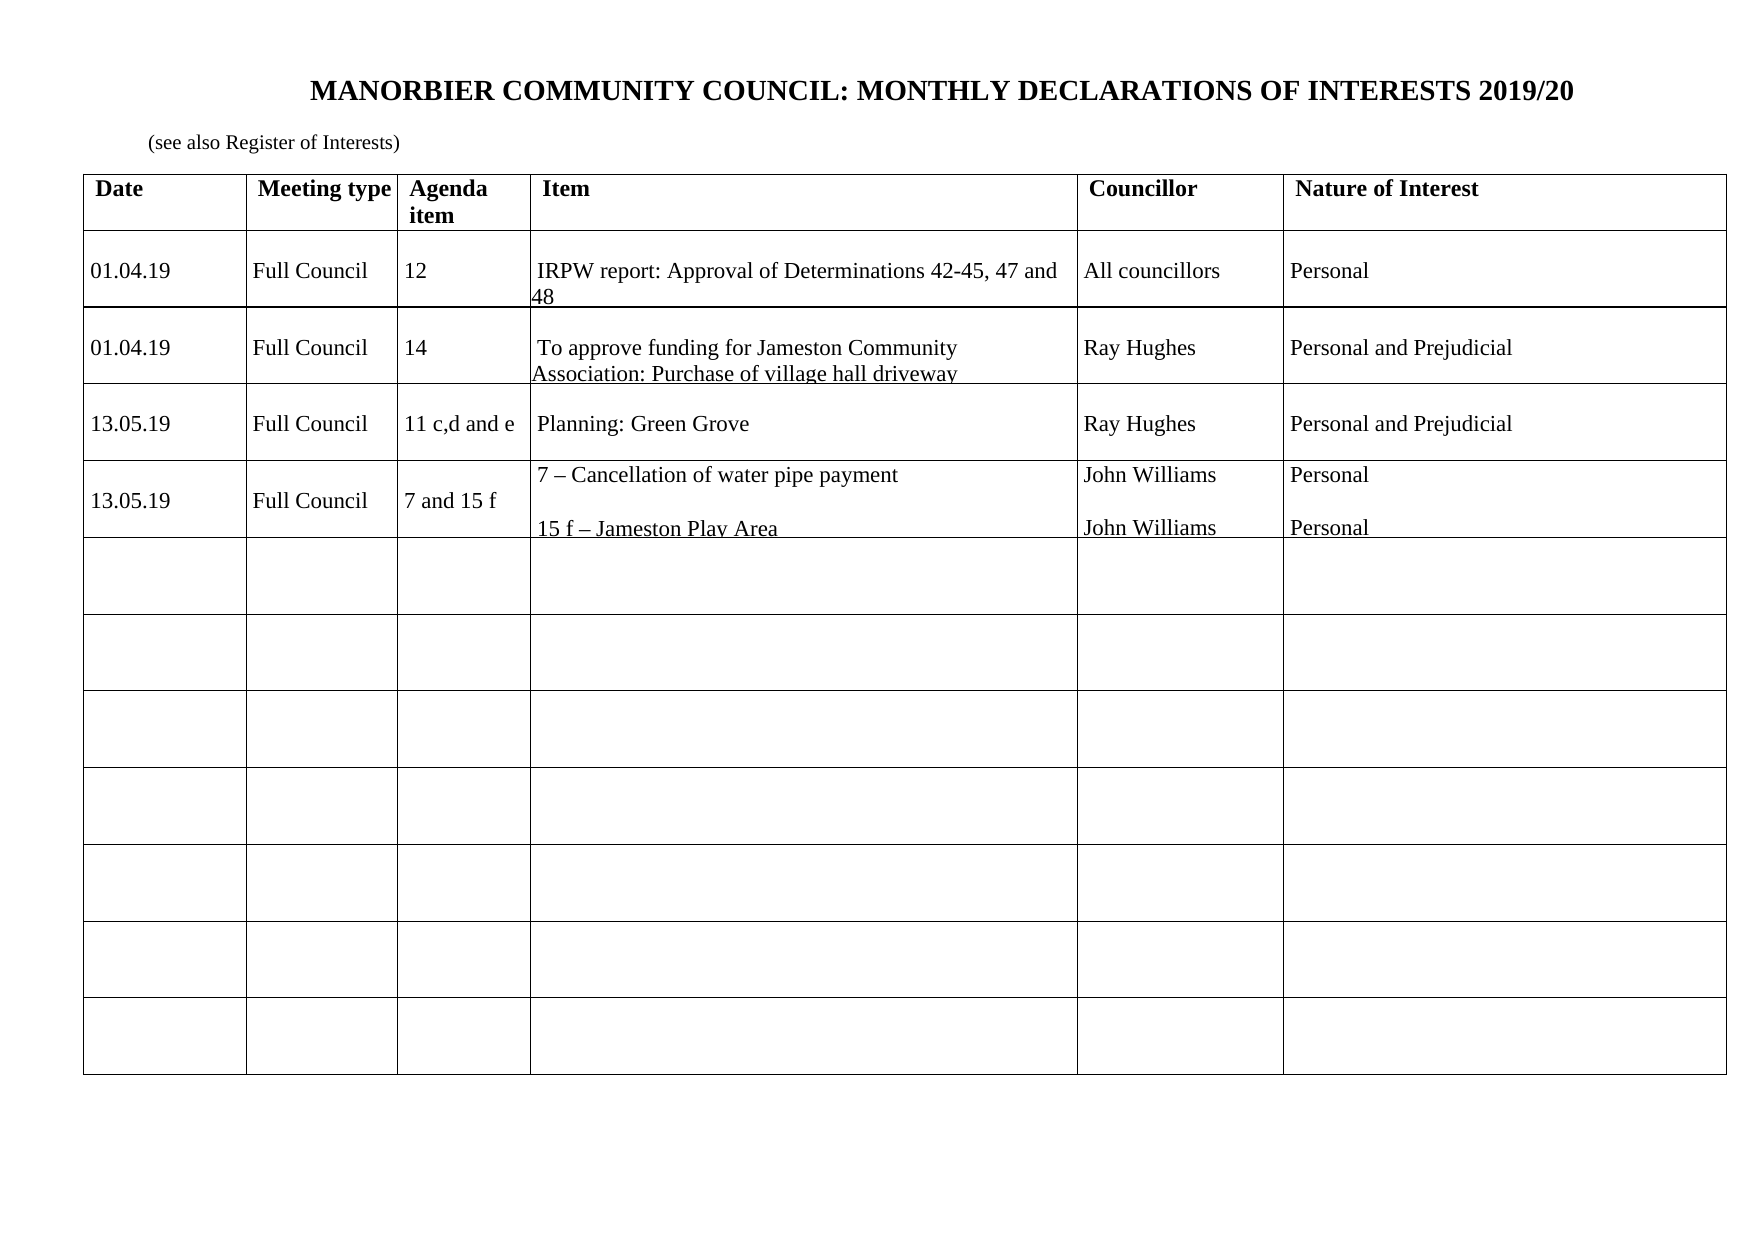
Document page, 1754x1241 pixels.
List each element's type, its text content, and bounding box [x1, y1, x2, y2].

table_cell 13.05.19 [84, 384, 246, 460]
table_cell Full Council [247, 231, 397, 306]
table_cell Ray Hughes [1078, 384, 1283, 460]
table_header Nature of Interest [1284, 175, 1726, 229]
table_cell Full Council [247, 461, 397, 537]
table_cell [1078, 691, 1283, 767]
table_cell [84, 998, 246, 1074]
table_cell [531, 922, 1077, 997]
table_cell [1078, 538, 1283, 613]
table_cell [247, 845, 397, 921]
table_cell 12 [398, 231, 530, 306]
table_cell 01.04.19 [84, 308, 246, 383]
table_cell [398, 691, 530, 767]
table_cell [531, 768, 1077, 844]
table_cell Full Council [247, 308, 397, 383]
table_cell Personal Personal [1284, 461, 1726, 537]
table_cell [84, 691, 246, 767]
table_cell [398, 998, 530, 1074]
table_cell [1284, 691, 1726, 767]
table_cell [84, 922, 246, 997]
table_cell Ray Hughes [1078, 308, 1283, 383]
table_cell [247, 538, 397, 613]
table_cell [1284, 768, 1726, 844]
table_cell [1284, 845, 1726, 921]
table_cell [1078, 768, 1283, 844]
table_cell Full Council [247, 384, 397, 460]
table_cell [398, 615, 530, 690]
table_cell [531, 691, 1077, 767]
table_header Date [84, 175, 246, 229]
table_cell [398, 922, 530, 997]
table_cell [1284, 922, 1726, 997]
table_cell 14 [398, 308, 530, 383]
table_cell [398, 845, 530, 921]
table_cell 01.04.19 [84, 231, 246, 306]
table_cell [247, 768, 397, 844]
table_cell 7 – Cancellation of water pipe payment 15 f – Jameston Play Area [531, 461, 1077, 537]
table_cell [531, 538, 1077, 613]
table_header Meeting type [247, 175, 397, 229]
table_cell [247, 615, 397, 690]
table_cell [1078, 615, 1283, 690]
table_cell IRPW report: Approval of Determinations 42-45, 47 and 48 [531, 231, 1077, 306]
table_cell [398, 768, 530, 844]
table_cell [1078, 845, 1283, 921]
text (see also Register of Interests) [73, 130, 1512, 154]
table_header Agenda item [398, 175, 530, 229]
table_header Councillor [1078, 175, 1283, 229]
table_cell [531, 615, 1077, 690]
table_cell [84, 768, 246, 844]
table_cell [247, 922, 397, 997]
table_cell Planning: Green Grove [531, 384, 1077, 460]
table_cell To approve funding for Jameston Community Association: Purchase of village hall driveway [531, 308, 1077, 383]
table_cell [84, 538, 246, 613]
table_cell [247, 691, 397, 767]
table_cell Personal [1284, 231, 1726, 306]
table_cell 7 and 15 f [398, 461, 530, 537]
table_cell [1078, 998, 1283, 1074]
table_cell [531, 998, 1077, 1074]
table_cell Personal and Prejudicial [1284, 308, 1726, 383]
table_cell [84, 845, 246, 921]
table_cell [1284, 615, 1726, 690]
table_cell John Williams John Williams [1078, 461, 1283, 537]
table_cell [531, 845, 1077, 921]
table_header Item [531, 175, 1077, 229]
table_cell [1284, 538, 1726, 613]
table_cell All councillors [1078, 231, 1283, 306]
table_cell [1078, 922, 1283, 997]
table_cell [398, 538, 530, 613]
table_cell 11 c,d and e [398, 384, 530, 460]
table_cell [84, 615, 246, 690]
table_cell [247, 998, 397, 1074]
table_cell Personal and Prejudicial MANORBIER COMMUNITY COUNCIL (MCC) At last night’s meeting of MCC, Full Council approved the Minutes of the meeting held on 4 March 2019. A copy is attached. Please could you consider for publication. Thank you. Best wishes Ian IAN MORRIS Clerk www.pembstcc.co.uk [1284, 384, 1726, 460]
table_cell [1284, 998, 1726, 1074]
table_cell 13.05.19 [84, 461, 246, 537]
